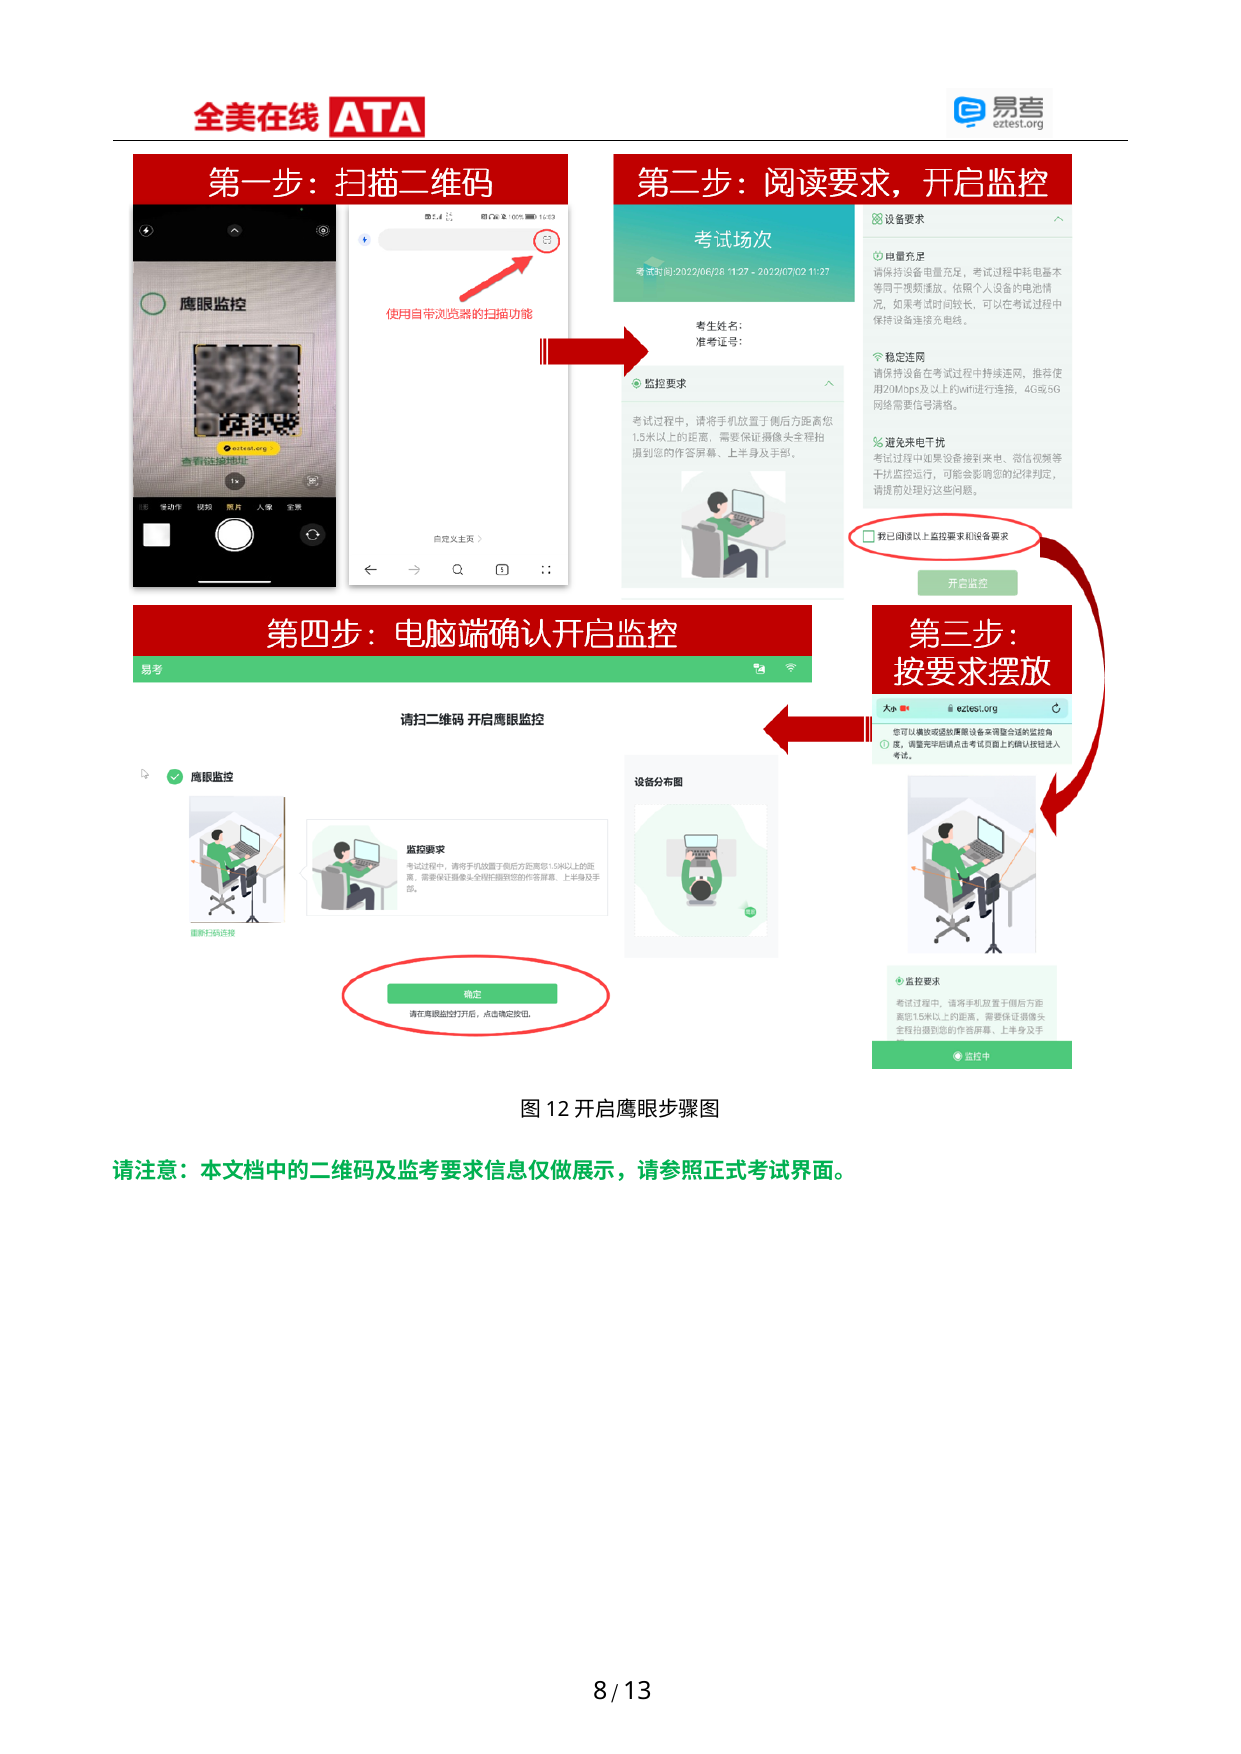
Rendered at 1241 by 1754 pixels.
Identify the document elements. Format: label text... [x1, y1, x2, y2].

text 请注意：本文档中的二维码及监考要求信息仅做展示，请参照正式考试界面。 [112, 1153, 1128, 1184]
text 图 12 开启鹰眼步骤图 [112, 1092, 1128, 1123]
picture [128, 150, 1112, 1069]
picture [946, 88, 1053, 138]
picture [187, 96, 426, 138]
